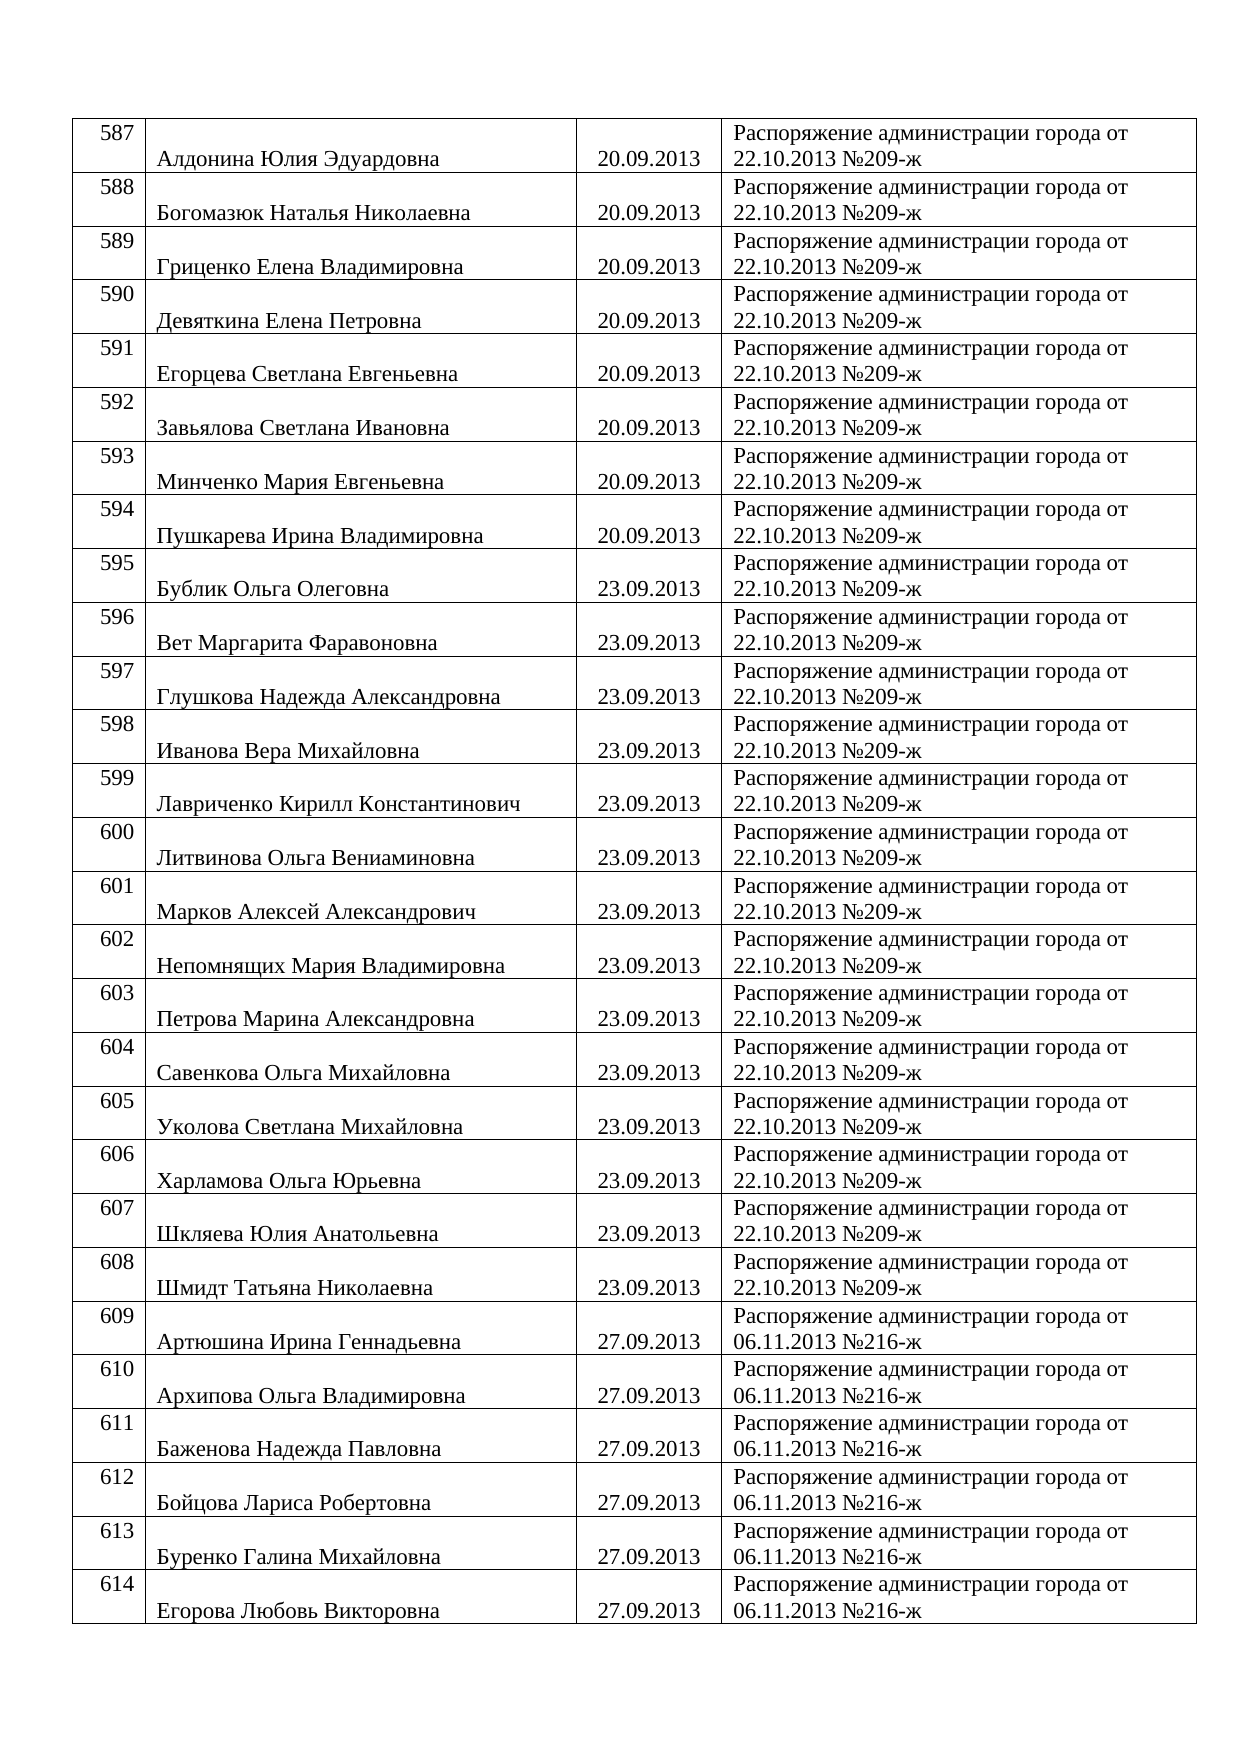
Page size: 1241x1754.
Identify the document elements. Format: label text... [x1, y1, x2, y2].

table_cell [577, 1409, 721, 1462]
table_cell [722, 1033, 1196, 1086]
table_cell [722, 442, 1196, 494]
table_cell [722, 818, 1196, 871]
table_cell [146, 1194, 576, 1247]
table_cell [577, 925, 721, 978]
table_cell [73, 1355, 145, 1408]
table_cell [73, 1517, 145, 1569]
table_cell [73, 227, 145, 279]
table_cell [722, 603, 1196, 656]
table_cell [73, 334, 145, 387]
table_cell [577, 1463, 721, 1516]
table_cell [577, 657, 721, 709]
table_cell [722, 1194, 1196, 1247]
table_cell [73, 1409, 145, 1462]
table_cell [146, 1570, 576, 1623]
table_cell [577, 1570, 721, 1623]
table_cell 587 [73, 119, 145, 172]
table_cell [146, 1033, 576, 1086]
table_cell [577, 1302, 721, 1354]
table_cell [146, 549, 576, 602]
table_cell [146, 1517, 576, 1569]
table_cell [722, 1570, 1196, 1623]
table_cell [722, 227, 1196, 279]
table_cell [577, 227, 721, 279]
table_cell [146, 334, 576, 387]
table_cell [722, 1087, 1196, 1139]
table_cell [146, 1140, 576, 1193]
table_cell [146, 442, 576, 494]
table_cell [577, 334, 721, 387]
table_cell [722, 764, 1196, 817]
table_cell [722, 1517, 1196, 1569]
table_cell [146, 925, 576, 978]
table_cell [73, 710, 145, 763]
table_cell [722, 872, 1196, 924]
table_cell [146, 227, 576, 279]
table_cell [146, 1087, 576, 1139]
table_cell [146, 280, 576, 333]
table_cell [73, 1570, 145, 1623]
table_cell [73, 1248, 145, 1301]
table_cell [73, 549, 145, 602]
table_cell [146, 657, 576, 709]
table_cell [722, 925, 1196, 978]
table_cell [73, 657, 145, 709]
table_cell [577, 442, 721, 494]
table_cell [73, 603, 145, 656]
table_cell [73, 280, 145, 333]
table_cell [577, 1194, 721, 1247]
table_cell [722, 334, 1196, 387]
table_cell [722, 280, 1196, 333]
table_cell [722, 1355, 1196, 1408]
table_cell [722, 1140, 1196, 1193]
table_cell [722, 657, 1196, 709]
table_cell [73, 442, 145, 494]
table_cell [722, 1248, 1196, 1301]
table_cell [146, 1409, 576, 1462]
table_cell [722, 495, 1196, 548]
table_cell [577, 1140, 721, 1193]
table_cell Богомазюк Наталья Николаевна [146, 173, 576, 226]
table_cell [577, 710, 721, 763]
table_cell Алдонина Юлия Эдуардовна [146, 119, 576, 172]
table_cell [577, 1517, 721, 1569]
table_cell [722, 173, 1196, 226]
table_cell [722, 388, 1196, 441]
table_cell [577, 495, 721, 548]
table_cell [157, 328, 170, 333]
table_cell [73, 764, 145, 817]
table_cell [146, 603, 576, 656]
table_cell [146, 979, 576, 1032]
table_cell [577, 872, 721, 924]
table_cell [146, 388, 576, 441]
table_cell 20.09.2013 [577, 119, 721, 172]
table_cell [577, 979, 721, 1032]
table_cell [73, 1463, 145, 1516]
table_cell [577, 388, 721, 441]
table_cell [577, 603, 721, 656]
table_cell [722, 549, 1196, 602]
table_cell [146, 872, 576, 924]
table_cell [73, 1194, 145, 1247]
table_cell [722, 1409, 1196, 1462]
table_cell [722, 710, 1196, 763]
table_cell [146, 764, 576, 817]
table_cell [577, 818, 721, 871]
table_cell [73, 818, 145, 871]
table_cell 20.09.2013 [577, 173, 721, 226]
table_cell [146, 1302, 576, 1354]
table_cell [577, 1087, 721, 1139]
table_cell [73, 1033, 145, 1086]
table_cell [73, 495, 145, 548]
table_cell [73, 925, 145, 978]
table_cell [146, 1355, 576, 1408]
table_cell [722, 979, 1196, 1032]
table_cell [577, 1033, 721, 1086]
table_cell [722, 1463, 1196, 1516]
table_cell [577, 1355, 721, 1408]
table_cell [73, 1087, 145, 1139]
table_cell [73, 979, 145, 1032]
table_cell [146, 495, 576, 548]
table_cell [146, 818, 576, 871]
table_cell 588 [73, 173, 145, 226]
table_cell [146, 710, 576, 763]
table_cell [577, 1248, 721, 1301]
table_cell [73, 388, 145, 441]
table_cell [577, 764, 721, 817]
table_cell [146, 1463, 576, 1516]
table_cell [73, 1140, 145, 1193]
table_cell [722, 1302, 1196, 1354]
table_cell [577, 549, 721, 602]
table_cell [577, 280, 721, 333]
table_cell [722, 119, 1196, 172]
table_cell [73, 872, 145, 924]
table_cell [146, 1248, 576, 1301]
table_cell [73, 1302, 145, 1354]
